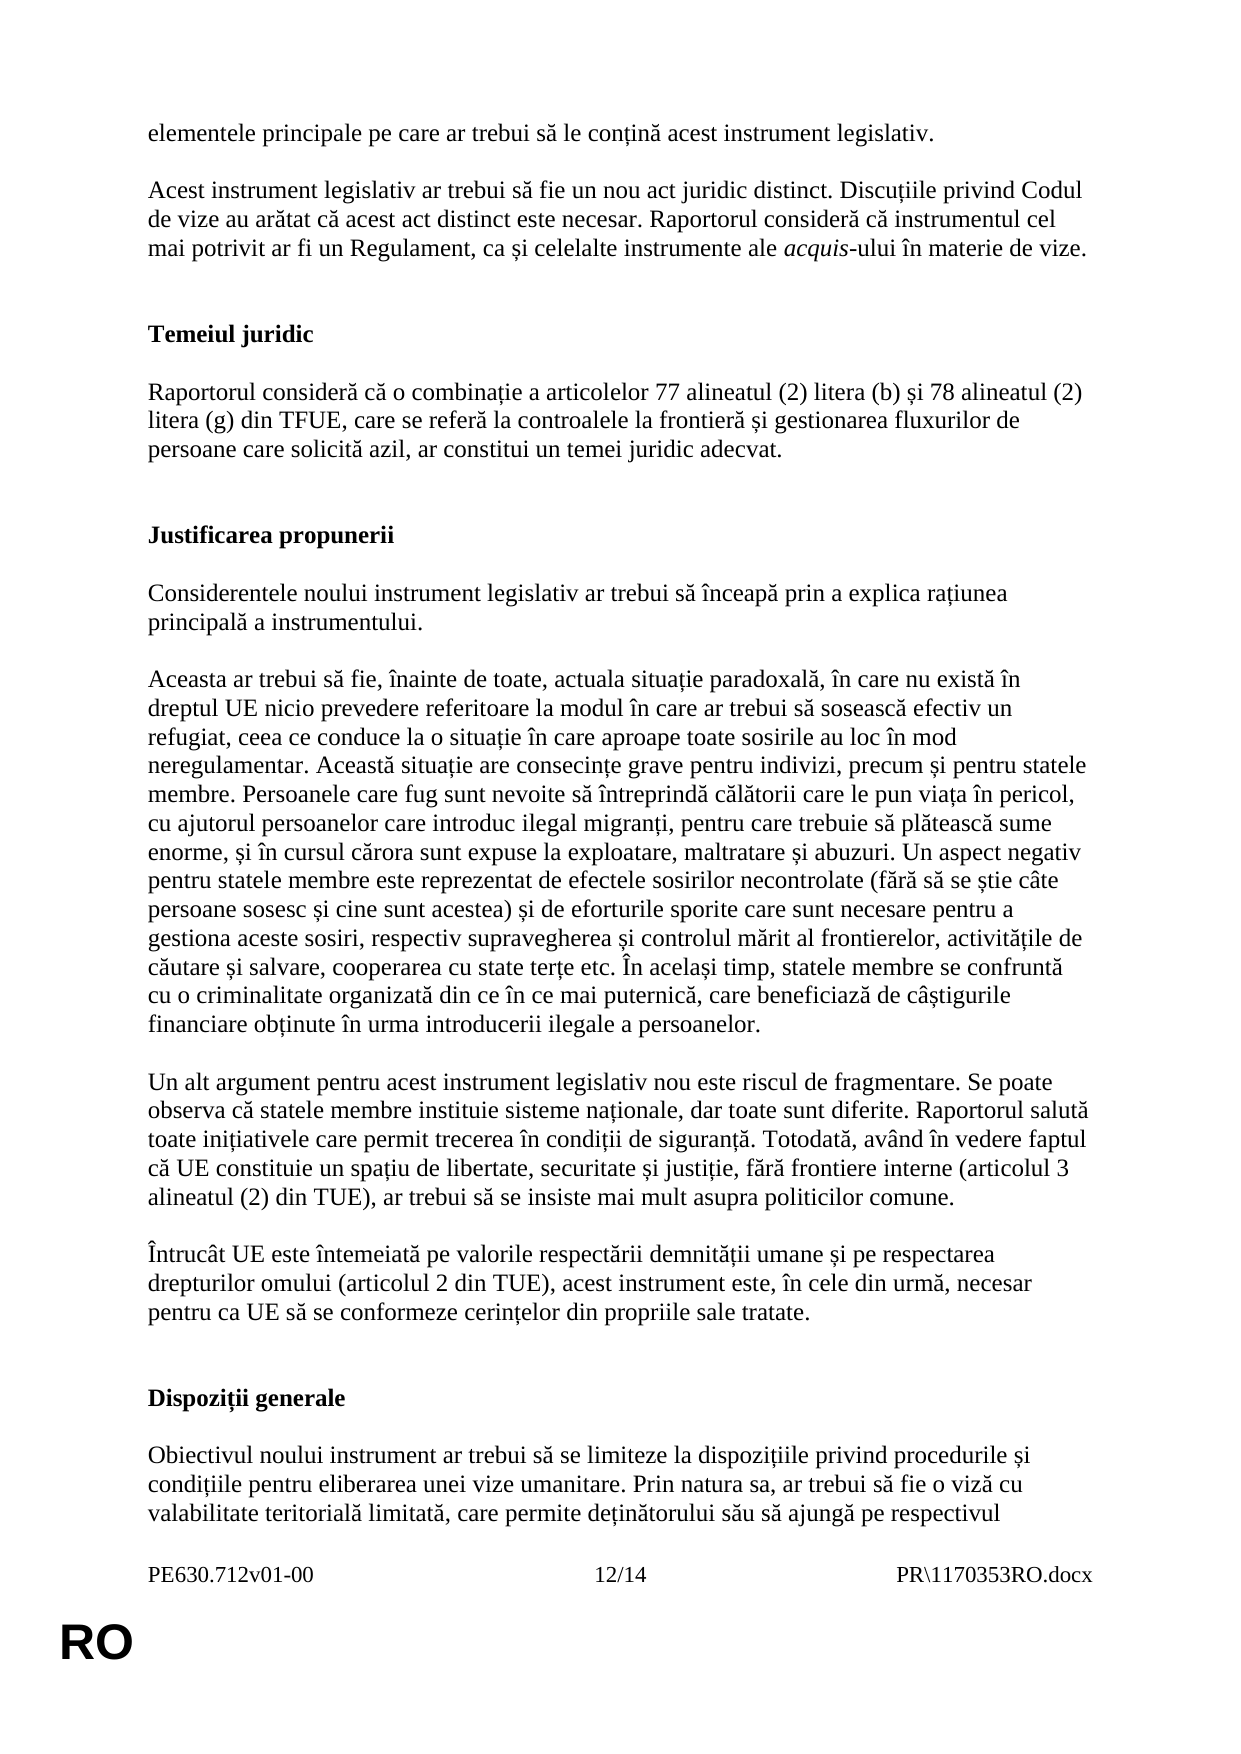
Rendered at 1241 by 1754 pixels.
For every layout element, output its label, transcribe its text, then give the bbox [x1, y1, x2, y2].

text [148, 118, 1092, 147]
text Justificarea propunerii [148, 521, 1092, 549]
text Acest instrument legislativ ar trebui să fie un nou act juridic distinct. Discuțiile privind Codul de vize au arătat că acest act distinct este necesar. Raportorul consideră că instrumentul cel mai potrivit ar fi un Regulament, ca și celelalte instrumente ale acquis-ului în materie de vize. [148, 176, 1092, 262]
text Raportorul consideră că o combinație a articolelor 77 alineatul (2) litera (b) și 78 alineatul (2) litera (g) din TFUE, care se referă la controalele la frontieră și gestionarea fluxurilor de persoane care solicită azil, ar constitui un temei juridic adecvat. [148, 377, 1092, 463]
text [148, 1441, 1092, 1527]
text Temeiul juridic [148, 319, 1092, 348]
text Întrucât UE este întemeiată pe valorile respectării demnității umane și pe respectarea drepturilor omului (articolul 2 din TUE), acest instrument este, în cele din urmă, necesar pentru ca UE să se conformeze cerințelor din propriile sale tratate. [148, 1239, 1092, 1326]
text Un alt argument pentru acest instrument legislativ nou este riscul de fragmentare. Se poate observa că statele membre instituie sisteme naționale, dar toate sunt diferite. Raportorul salută toate inițiativele care permit trecerea în condiții de siguranță. Totodată, având în vedere faptul că UE constituie un spațiu de libertate, securitate și justiție, fără frontiere interne (articolul 3 alineatul (2) din TUE), ar trebui să se insiste mai mult asupra politicilor comune. [148, 1067, 1092, 1211]
text Aceasta ar trebui să fie, înainte de toate, actuala situație paradoxală, în care nu există în dreptul UE nicio prevedere referitoare la modul în care ar trebui să sosească efectiv un refugiat, ceea ce conduce la o situație în care aproape toate sosirile au loc în mod neregulamentar. Această situație are consecințe grave pentru indivizi, precum și pentru statele membre. Persoanele care fug sunt nevoite să întreprindă călătorii care le pun viața în pericol, cu ajutorul persoanelor care introduc ilegal migranți, pentru care trebuie să plătească sume enorme, și în cursul cărora sunt expuse la exploatare, maltratare și abuzuri. Un aspect negativ pentru statele membre este reprezentat de efectele sosirilor necontrolate (fără să se știe câte persoane sosesc și cine sunt acestea) și de eforturile sporite care sunt necesare pentru a gestiona aceste sosiri, respectiv supravegherea și controlul mărit al frontierelor, activitățile de căutare și salvare, cooperarea cu state terțe etc. În același timp, statele membre se confruntă cu o criminalitate organizată din ce în ce mai puternică, care beneficiază de câștigurile financiare obținute în urma introducerii ilegale a persoanelor. [148, 664, 1092, 1038]
text Considerentele noului instrument legislativ ar trebui să înceapă prin a explica rațiunea principală a instrumentului. [148, 578, 1092, 636]
text Dispoziții generale [148, 1383, 1092, 1412]
